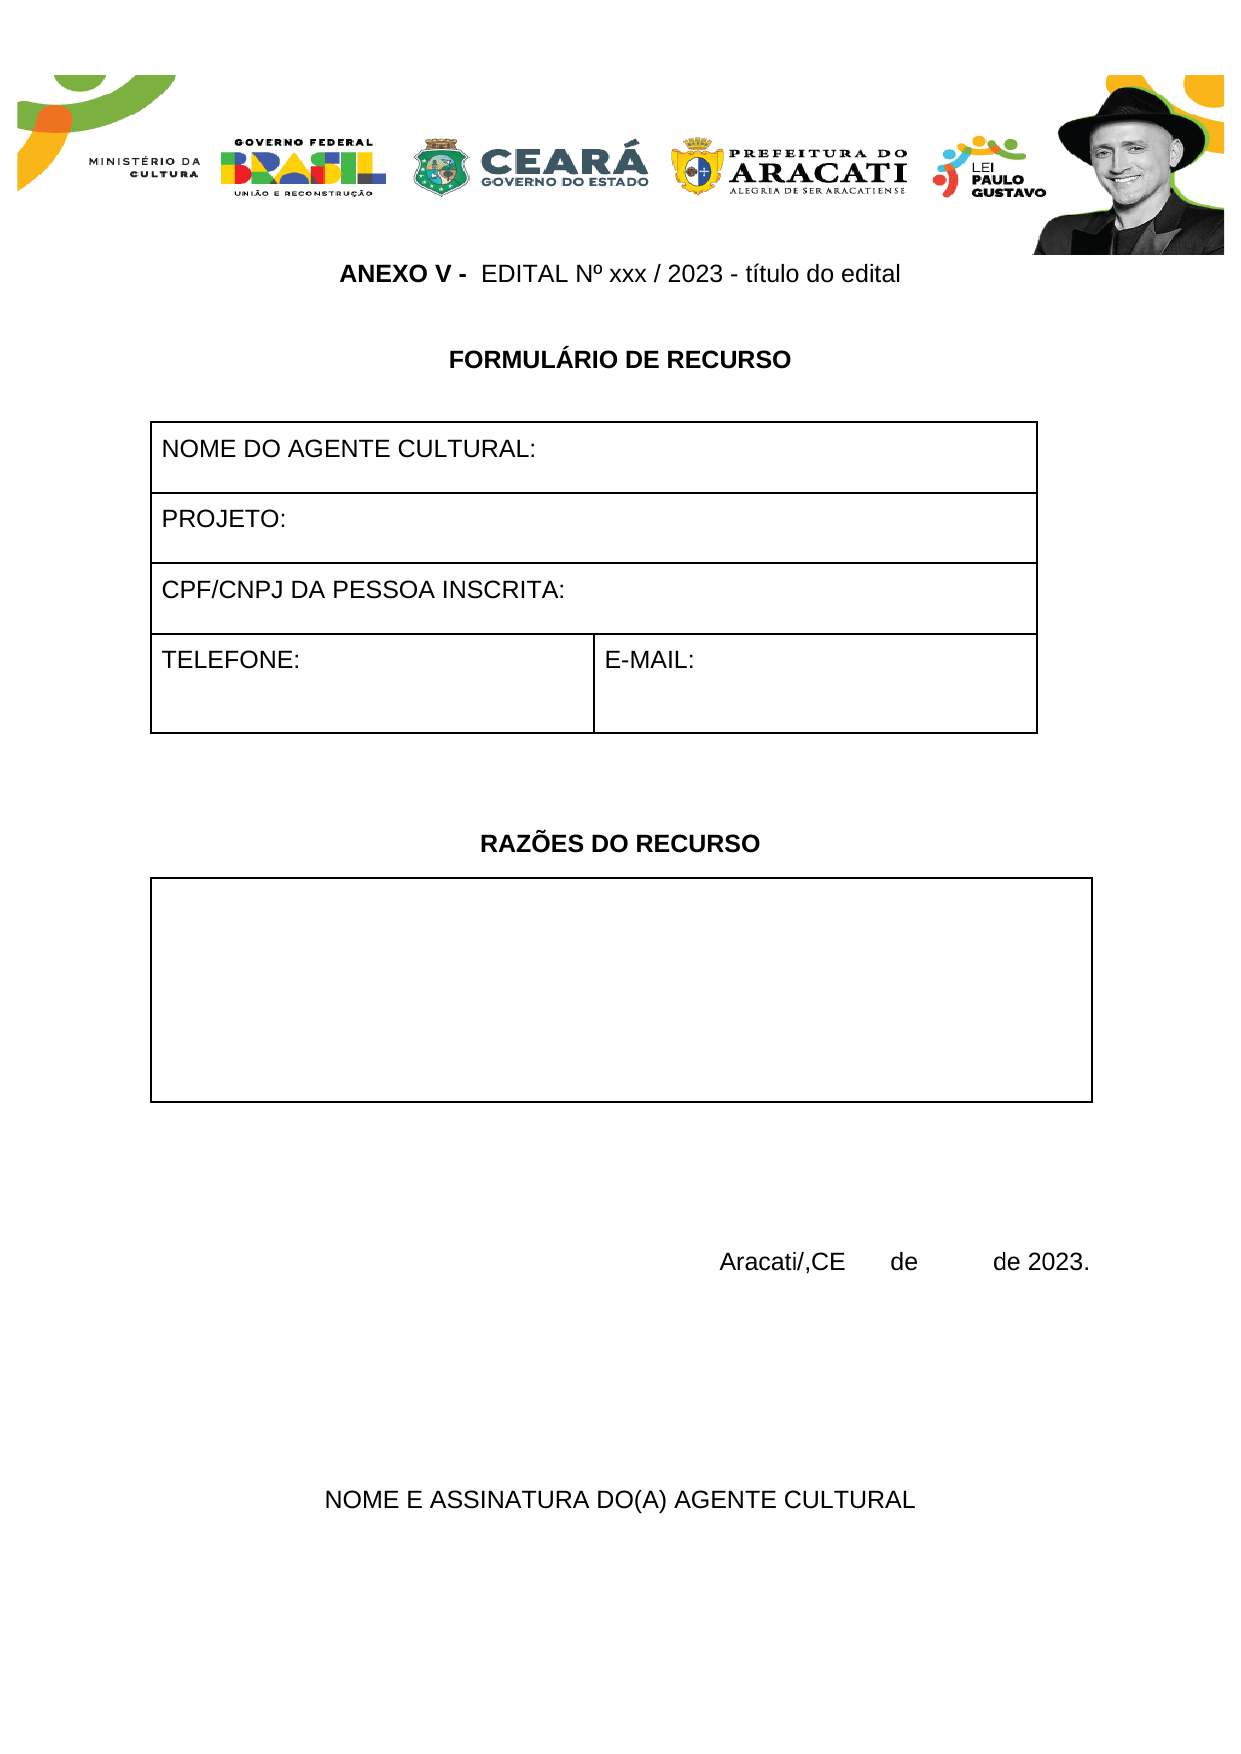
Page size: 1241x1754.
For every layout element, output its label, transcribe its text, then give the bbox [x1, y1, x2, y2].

table_cell E-MAIL: [595, 635, 1036, 732]
table_header NOME DO AGENTE CULTURAL: [152, 423, 1036, 492]
text FORMULÁRIO DE RECURSO [150, 345, 1090, 373]
text RAZÕES DO RECURSO [150, 829, 1090, 858]
table_cell PROJETO: [152, 494, 1036, 562]
text Aracati/,CE de de 2023. [150, 1246, 1090, 1275]
text ANEXO V - EDITAL Nº xxx / 2023 - título do edital [150, 258, 1090, 287]
table_cell CPF/CNPJ DA PESSOA INSCRITA: [152, 564, 1036, 632]
picture [17, 75, 1225, 255]
table_cell TELEFONE: [152, 635, 593, 732]
table_header [152, 879, 1091, 1101]
text NOME E ASSINATURA DO(A) AGENTE CULTURAL [150, 1485, 1090, 1514]
